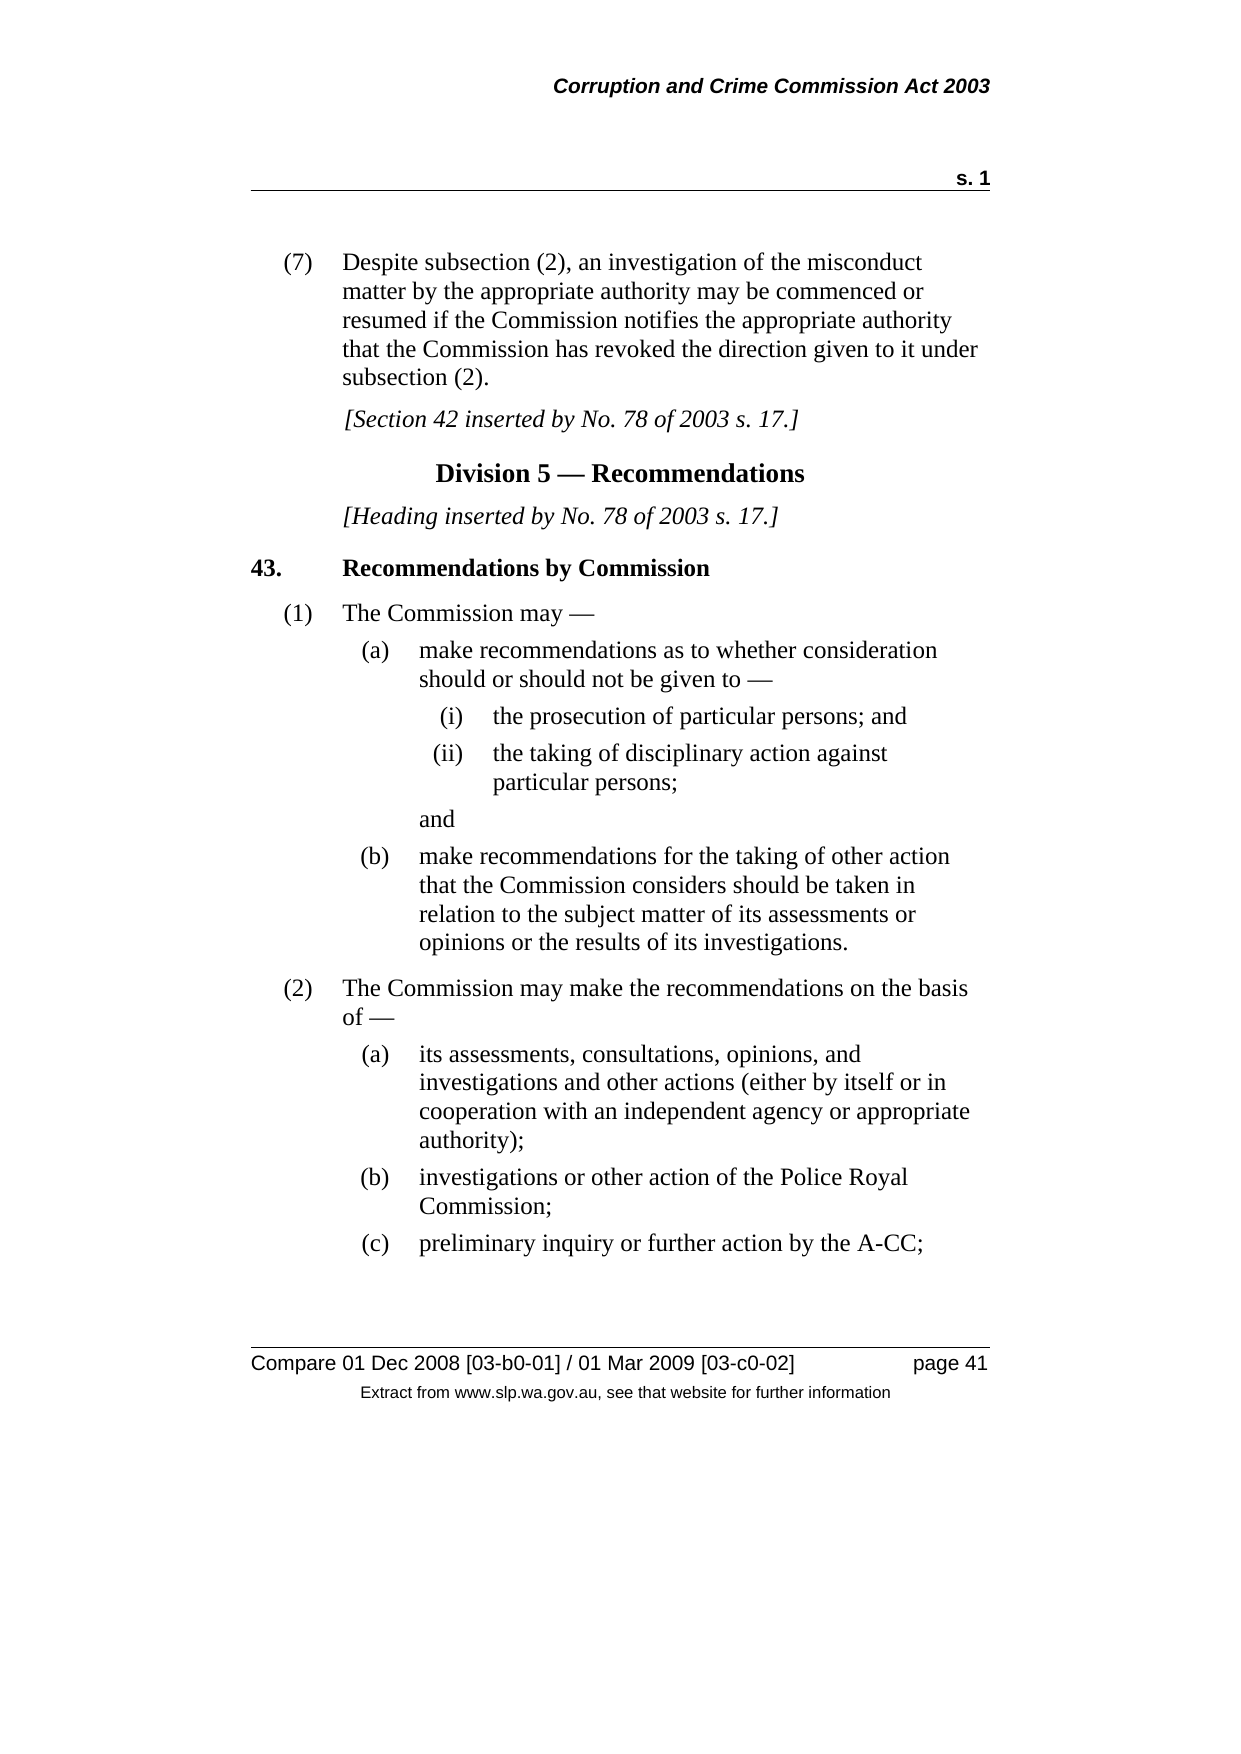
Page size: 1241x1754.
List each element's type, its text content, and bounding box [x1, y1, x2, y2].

text (b) make recommendations for the taking of other action that the Commission considers should be taken in relation to the subject matter of its assessments or opinions or the results of its investigations. [251, 841, 990, 956]
subtitle [Heading inserted by No. 78 of 2003 s. 17.] [251, 501, 990, 530]
text [Section 42 inserted by No. 78 of 2003 s. 17.] [251, 404, 990, 432]
subtitle 43. Recommendations by Commission [251, 553, 990, 582]
text (1) The Commission may — [251, 598, 990, 627]
text (i) the prosecution of particular persons; and [251, 701, 990, 730]
text and [251, 804, 990, 833]
text (a) its assessments, consultations, opinions, and investigations and other actions (either by itself or in cooperation with an independent agency or appropriate authority); [251, 1039, 990, 1154]
text (a) make recommendations as to whether consideration should or should not be given to — [251, 635, 990, 693]
text (2) The Commission may make the recommendations on the basis of — [251, 973, 990, 1030]
text (b) investigations or other action of the Police Royal Commission; [251, 1162, 990, 1219]
subtitle Division 5 — Recommendations [251, 457, 990, 489]
text (7) Despite subsection (2), an investigation of the misconduct matter by the appropriate authority may be commenced or resumed if the Commission notifies the appropriate authority that the Commission has revoked the direction given to it under subsection (2). [251, 247, 990, 391]
text (c) preliminary inquiry or further action by the A-CC; [251, 1228, 990, 1257]
text (ii) the taking of disciplinary action against particular persons; [251, 738, 990, 796]
